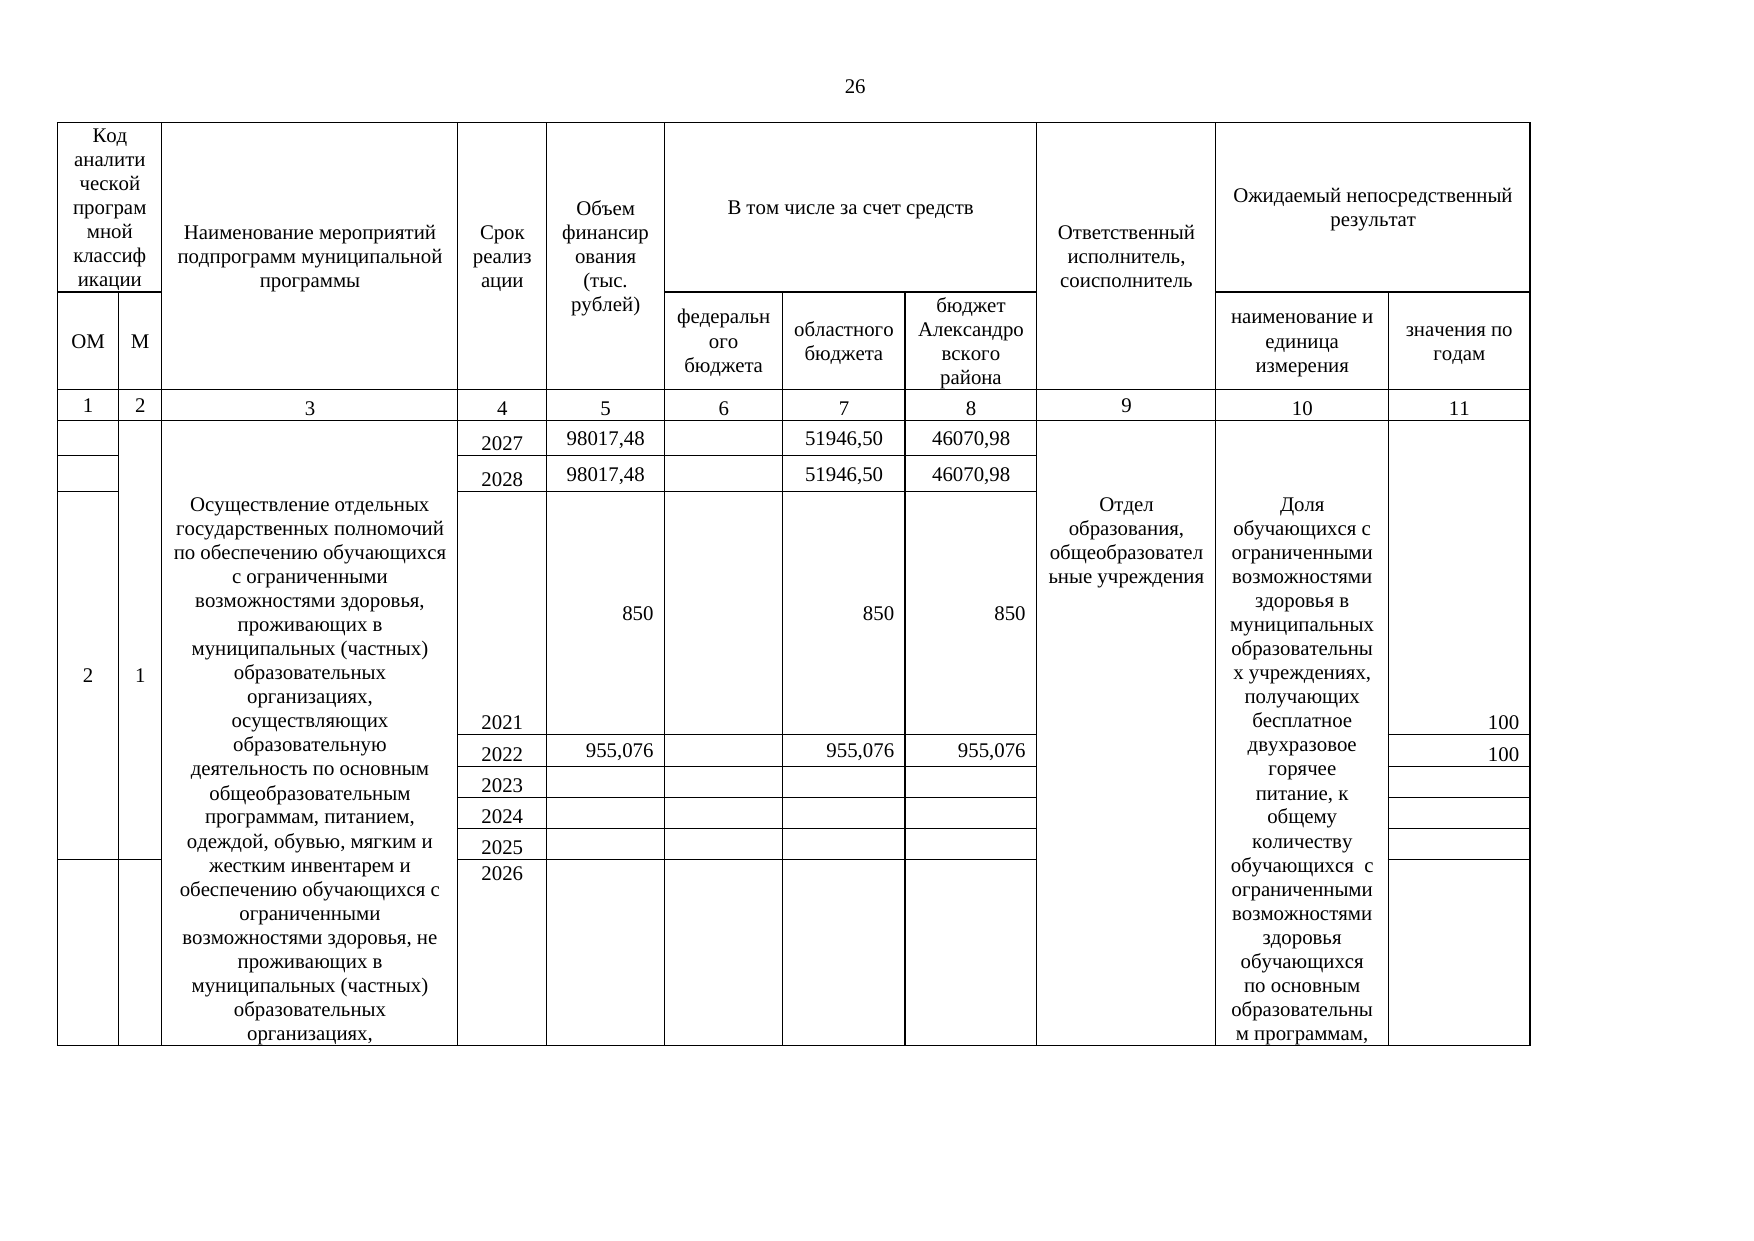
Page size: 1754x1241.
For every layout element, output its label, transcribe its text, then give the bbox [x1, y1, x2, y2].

table_cell [1389, 829, 1529, 859]
table_cell [119, 860, 161, 1045]
table_header Код аналитической программной классификации [58, 123, 161, 291]
table_cell областного бюджета [783, 293, 904, 389]
table_cell 51946,50 [783, 421, 904, 455]
table_cell [1389, 860, 1529, 1045]
table_cell наименование и единица измерения [1216, 293, 1388, 389]
table_cell [547, 798, 664, 828]
table_cell 2022 [458, 735, 546, 766]
table_cell [58, 456, 118, 491]
table_cell 955,076 [783, 735, 904, 766]
table_cell [665, 798, 782, 828]
table_cell [665, 767, 782, 797]
table_header Ожидаемый непосредственный результат [1216, 123, 1529, 291]
table_cell 850 [783, 492, 904, 734]
table_cell [547, 767, 664, 797]
table_cell 51946,50 [783, 456, 904, 491]
table_cell 100 [1389, 491, 1529, 734]
table_cell Отдел образования, общеобразовательные учреждения [1037, 491, 1215, 1045]
table_cell 5 [547, 390, 664, 420]
table_cell [906, 798, 1036, 828]
table_cell 850 [547, 492, 664, 734]
table_header Срок реализации [458, 123, 546, 389]
table_cell 7 [783, 390, 904, 420]
table_cell федерального бюджета [665, 293, 782, 389]
table_cell 955,076 [547, 735, 664, 766]
table_cell 100 [1389, 735, 1529, 766]
table_cell [1389, 798, 1529, 828]
table_cell [665, 829, 782, 859]
table_cell [665, 421, 782, 455]
table_cell [547, 860, 664, 1045]
table_cell [906, 860, 1036, 1045]
table_cell 11 [1389, 390, 1529, 420]
table_cell 2 [58, 492, 118, 859]
table_cell Осуществление отдельных государственных полномочий по обеспечению обучающихся с ограниченными возможностями здоровья, проживающих в муниципальных (частных) образовательных организациях, осуществляющих образовательную деятельность по основным общеобразовательным программам, питанием, одеждой, обувью, мягким и жестким инвентарем и обеспечению обучающихся с ограниченными возможностями здоровья, не проживающих в муниципальных (частных) образовательных организациях, осуществляющих образовательную деятельность по основным общеобразовательным программам, бесплатным двухразовым питанием [162, 491, 457, 1045]
table_cell 1 [58, 390, 118, 420]
table_header Объем финансирования (тыс. рублей) [547, 123, 664, 389]
table_cell 6 [665, 390, 782, 420]
table_cell 10 [1216, 390, 1388, 420]
table_header Ответственный исполнитель, соисполнитель [1037, 123, 1215, 389]
table_cell 850 [906, 492, 1036, 734]
table_cell 98017,48 [547, 421, 664, 455]
table_cell [906, 767, 1036, 797]
table_cell [783, 860, 904, 1045]
table_cell [665, 860, 782, 1045]
table_cell 4 [458, 390, 546, 420]
table_cell 2025 [458, 829, 546, 859]
table_cell ОМ [58, 293, 118, 389]
table_cell [665, 735, 782, 766]
table_cell [58, 421, 118, 455]
table_cell 2026 [458, 860, 546, 1045]
table_cell 3 [162, 390, 457, 420]
table_cell [783, 767, 904, 797]
table_cell 46070,98 [906, 421, 1036, 455]
table_cell 9 [1037, 390, 1215, 420]
table_cell 2024 [458, 798, 546, 828]
table_cell Доля обучающихся с ограниченными возможностями здоровья в муниципальных образовательных учреждениях, получающих бесплатное двухразовое горячее питание, к общему количеству обучающихся с ограниченными возможностями здоровья обучающихся по основным образовательным программам,% [1216, 491, 1388, 1045]
table_cell М [119, 293, 161, 389]
table_cell 2028 [458, 456, 546, 491]
table_cell 8 [906, 390, 1036, 420]
table_cell 2 [119, 390, 161, 420]
table_cell 46070,98 [906, 456, 1036, 491]
table_header Наименование мероприятий подпрограмм муниципальной программы [162, 123, 457, 389]
table_cell [665, 456, 782, 491]
table_cell [1389, 767, 1529, 797]
table_cell [58, 860, 118, 1045]
table_cell 955,076 [906, 735, 1036, 766]
table_cell [783, 798, 904, 828]
table_cell 2023 [458, 767, 546, 797]
table_cell [547, 829, 664, 859]
table_cell [783, 829, 904, 859]
table_cell 1 [119, 491, 161, 859]
table_header В том числе за счет средств [665, 123, 1036, 291]
table_cell [906, 829, 1036, 859]
table_cell бюджет Александровского района [906, 293, 1036, 389]
table_cell 2027 [458, 421, 546, 455]
table_cell 2021 [458, 492, 546, 734]
table_cell [665, 492, 782, 734]
table_cell 98017,48 [547, 456, 664, 491]
table_cell значения по годам [1389, 293, 1529, 389]
